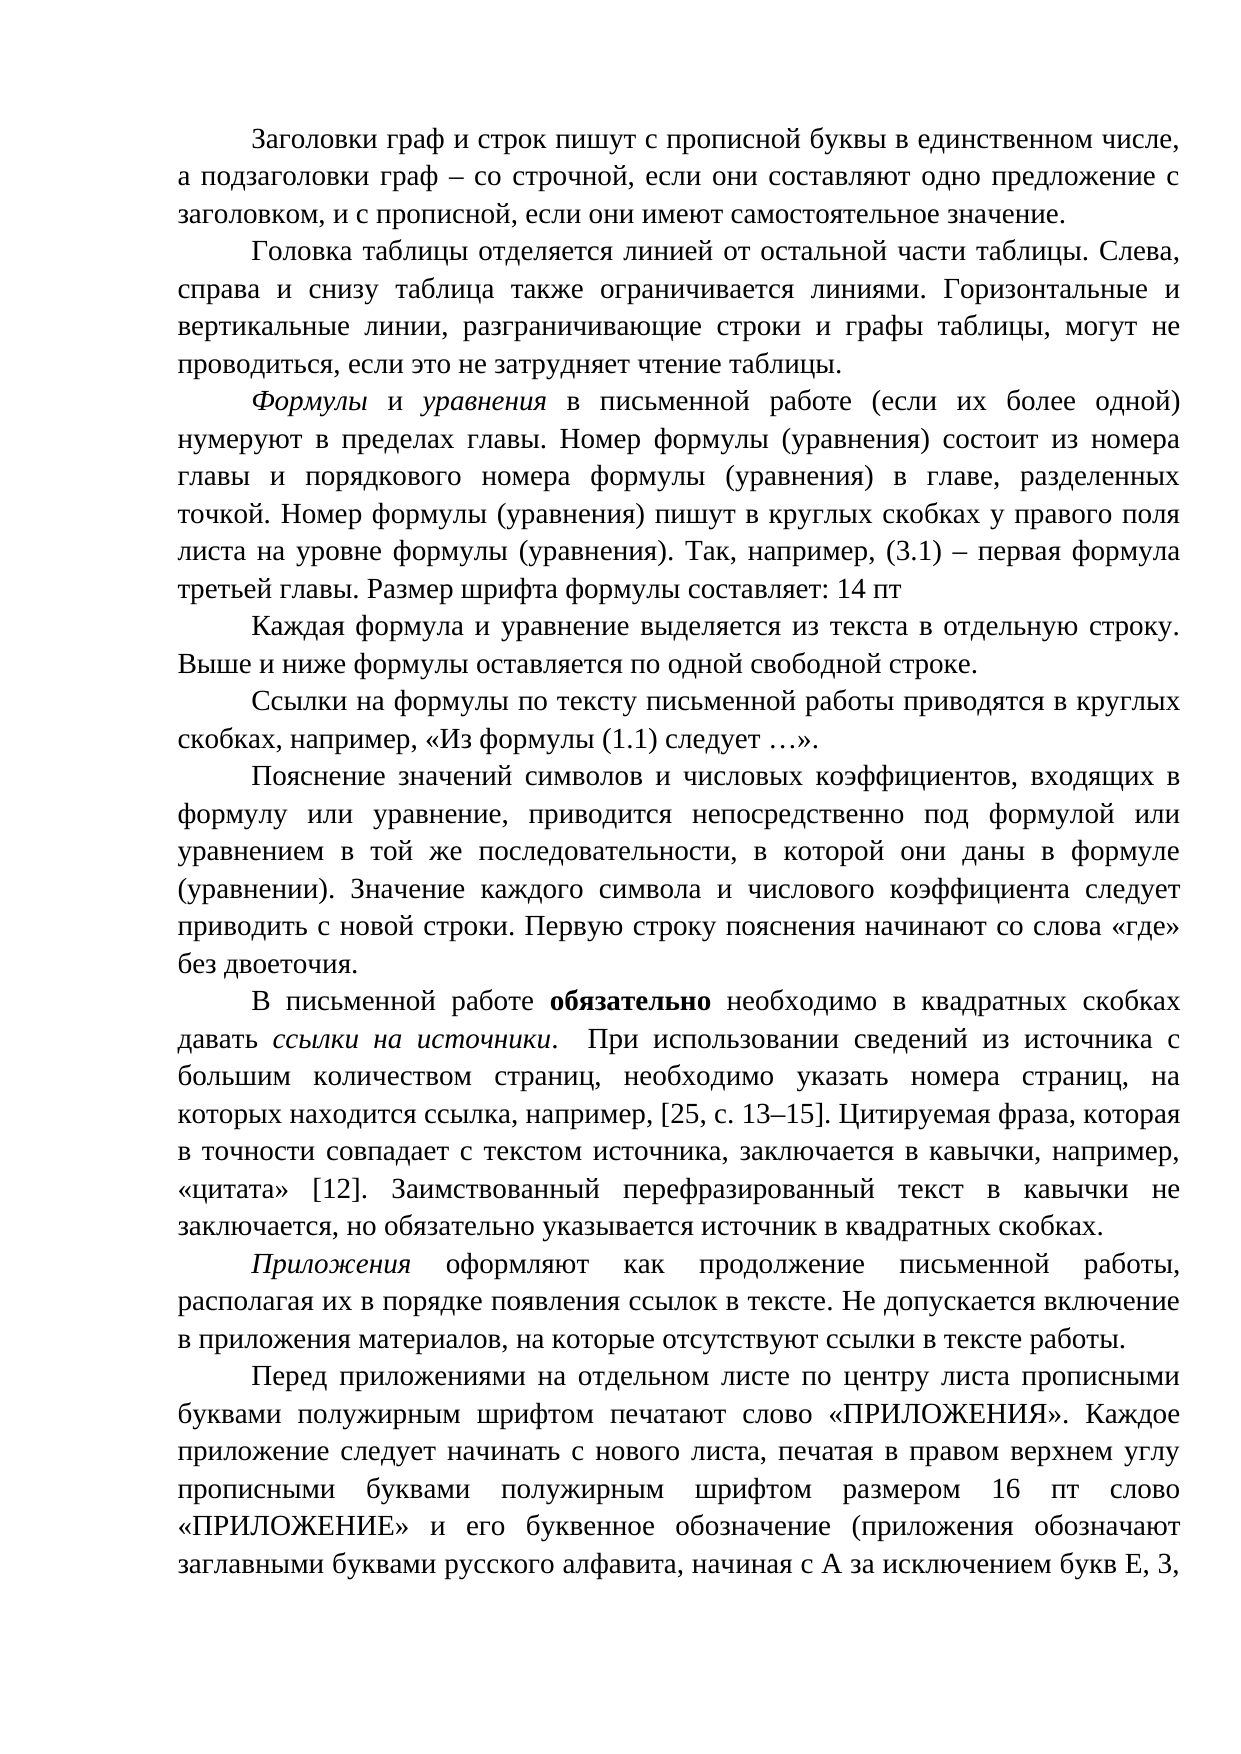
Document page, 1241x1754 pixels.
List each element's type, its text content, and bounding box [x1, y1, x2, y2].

text Головка таблицы отделяется линией от остальной части таблицы. Слева, справа и снизу таблица также ограничивается линиями. Горизонтальные и вертикальные линии, разграничивающие строки и графы таблицы, могут не проводиться, если это не затрудняет чтение таблицы. [177, 231, 1181, 381]
text Пояснение значений символов и числовых коэффициентов, входящих в формулу или уравнение, приводится непосредственно под формулой или уравнением в той же последовательности, в которой они даны в формуле (уравнении). Значение каждого символа и числового коэффициента следует приводить с новой строки. Первую строку пояснения начинают со слова «где» без двоеточия. [177, 756, 1181, 981]
text Заголовки граф и строк пишут с прописной буквы в единственном числе, а подзаголовки граф – со строчной, если они составляют одно предложение с заголовком, и с прописной, если они имеют самостоятельное значение. [177, 118, 1181, 231]
text Ссылки на формулы по тексту письменной работы приводятся в круглых скобках, например, «Из формулы (1.1) следует …». [177, 681, 1181, 756]
text Каждая формула и уравнение выделяется из текста в отдельную строку. Выше и ниже формулы оставляется по одной свободной строке. [177, 606, 1181, 681]
text В письменной работе обязательно необходимо в квадратных скобках давать ссылки на источники. При использовании сведений из источника с большим количеством страниц, необходимо указать номера страниц, на которых находится ссылка, например, [25, с. 13–15]. Цитируемая фраза, которая в точности совпадает с текстом источника, заключается в кавычки, например, «цитата» [12]. Заимствованный перефразированный текст в кавычки не заключается, но обязательно указывается источник в квадратных скобках. [177, 981, 1181, 1243]
text Приложения оформляют как продолжение письменной работы, располагая их в порядке появления ссылок в тексте. Не допускается включение в приложения материалов, на которые отсутствуют ссылки в тексте работы. [177, 1243, 1181, 1356]
text Формулы и уравнения в письменной работе (если их более одной) нумеруют в пределах главы. Номер формулы (уравнения) состоит из номера главы и порядкового номера формулы (уравнения) в главе, разделенных точкой. Номер формулы (уравнения) пишут в круглых скобках у правого поля листа на уровне формулы (уравнения). Так, например, (3.1) – первая формула третьей главы. Размер шрифта формулы составляет: 14 пт [177, 381, 1181, 606]
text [177, 1356, 1181, 1581]
